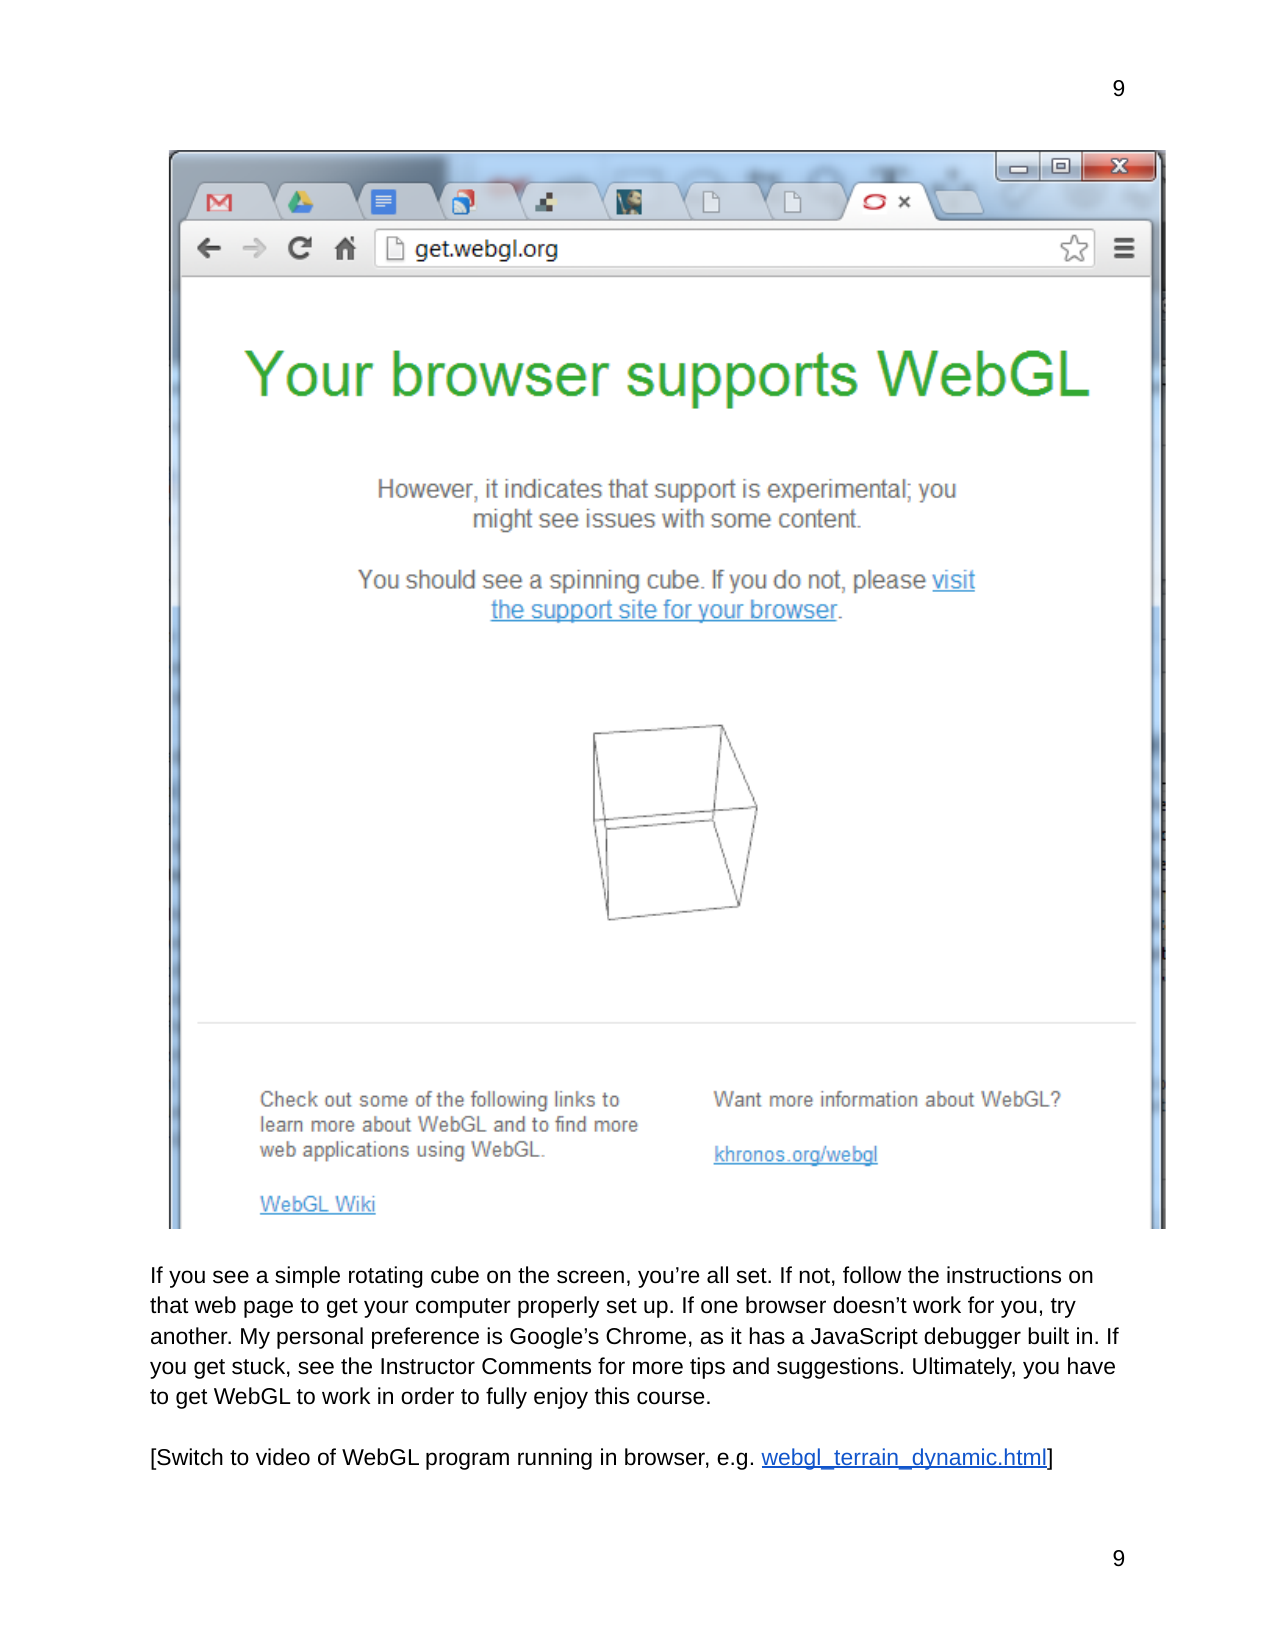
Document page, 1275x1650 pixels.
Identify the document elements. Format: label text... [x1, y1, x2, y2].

text If you see a simple rotating cube on the screen, you’re all set. If not, follow the instructions on that web page to get your computer properly set up. If one browser doesn’t work for you, try another. My personal preference is Google’s Chrome, as it has a JavaScript debugger built in. If you get stuck, see the Instructor Comments for more tips and suggestions. Ultimately, you have to get WebGL to work in order to fully enjoy this course. [150, 1262, 1125, 1409]
picture [168, 150, 1166, 1229]
text [Switch to video of WebGL program running in browser, e.g. webgl_terrain_dynamic.html] [150, 1443, 1125, 1470]
